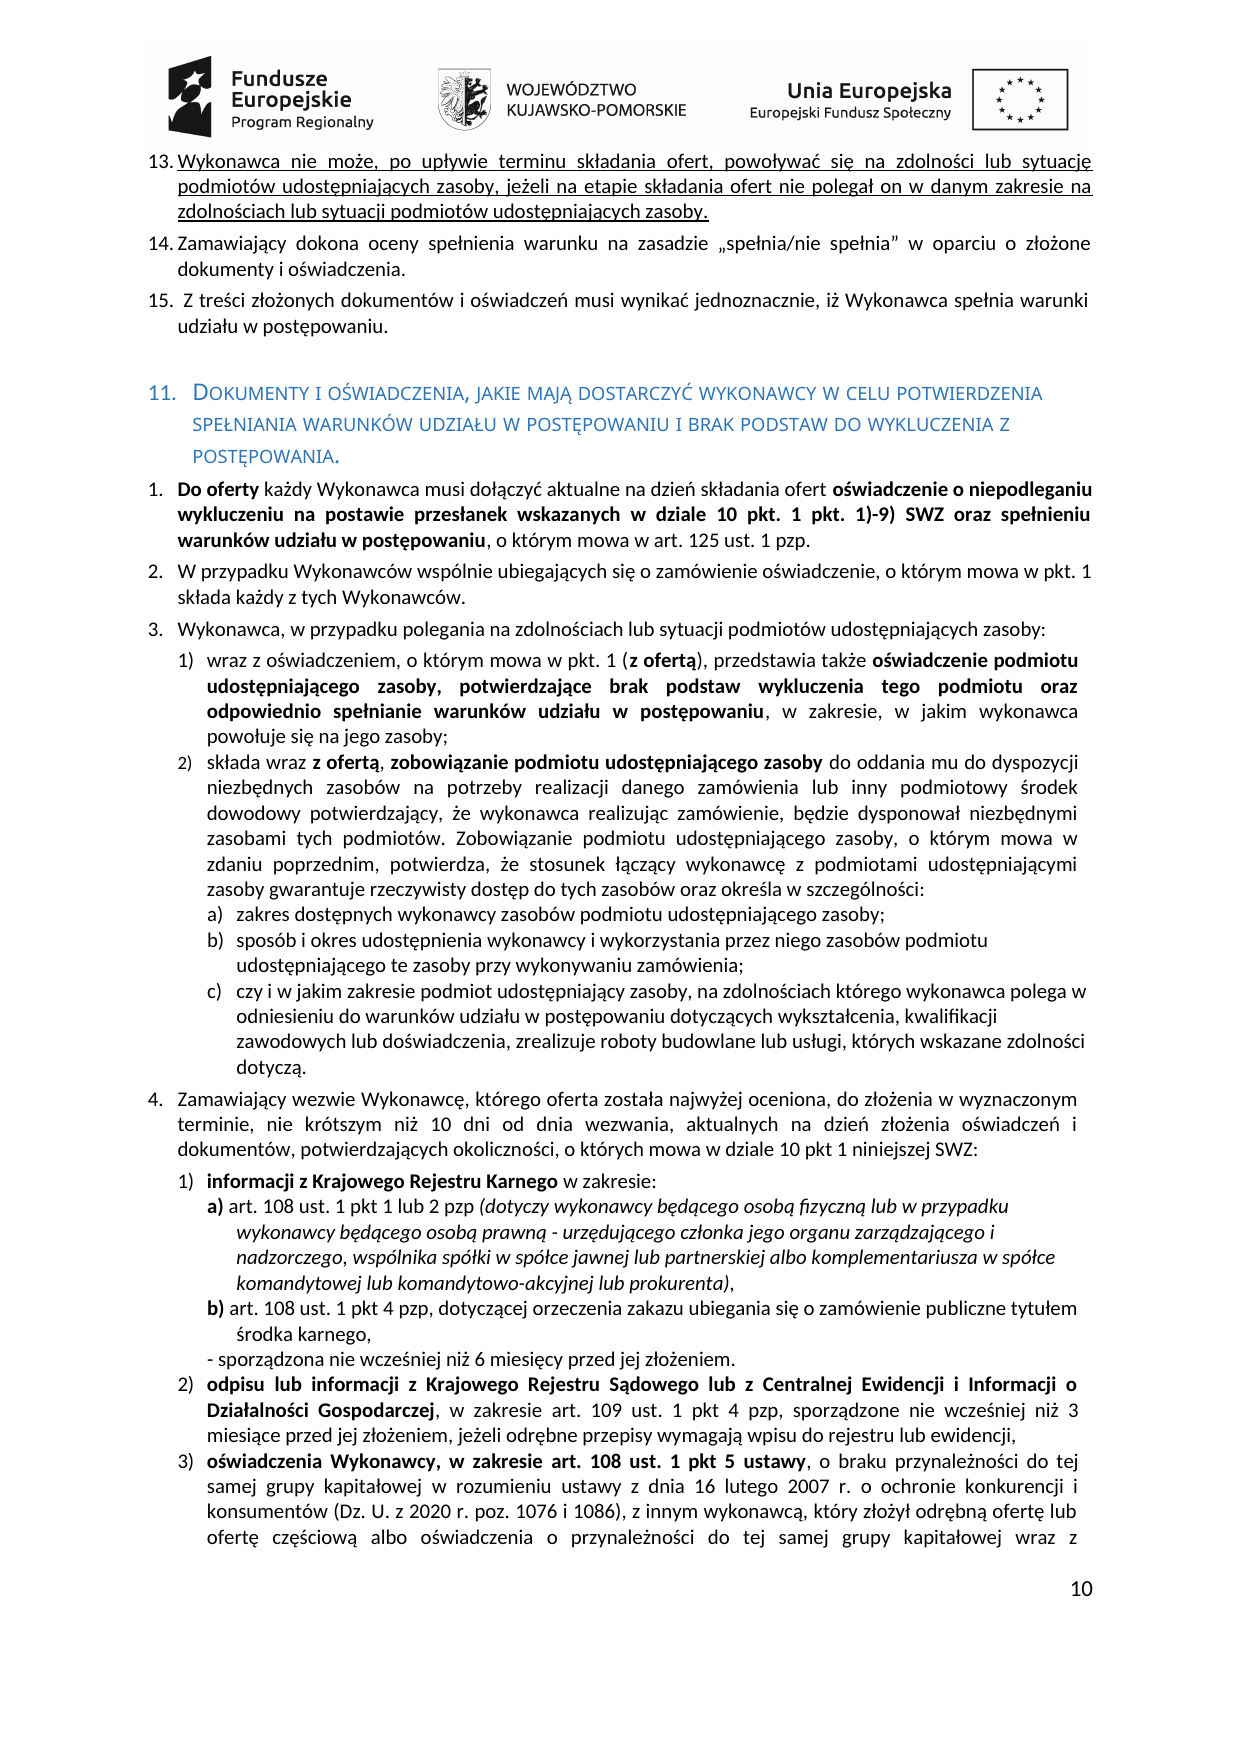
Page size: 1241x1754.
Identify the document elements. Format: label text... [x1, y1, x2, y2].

list Wykonawca nie może, po upływie terminu składania ofert, powoływać się na zdolności lub sytuację podmiotów udostępniających zasoby, jeżeli na etapie składania ofert nie polegał on w danym zakresie na zdolnościach lub sytuacji podmiotów udostępniających zasoby. [148, 148, 1093, 224]
text b) art. 108 ust. 1 pkt 4 pzp, dotyczącej orzeczenia zakazu ubiegania się o zamówienie publiczne tytułem środka karnego, [207, 1295, 1093, 1346]
list czy i w jakim zakresie podmiot udostępniający zasoby, na zdolnościach którego wykonawca polega w odniesieniu do warunków udziału w postępowaniu dotyczących wykształcenia, kwalifikacji zawodowych lub doświadczenia, zrealizuje roboty budowlane lub usługi, których wskazane zdolności dotyczą. [207, 978, 1093, 1079]
list Zamawiający dokona oceny spełnienia warunku na zasadzie „spełnia/nie spełnia” w oparciu o złożone dokumenty i oświadczenia. [148, 230, 1093, 281]
list Zamawiający wezwie Wykonawcę, którego oferta została najwyżej oceniona, do złożenia w wyznaczonym terminie, nie krótszym niż 10 dni od dnia wezwania, aktualnych na dzień złożenia oświadczeń i dokumentów, potwierdzających okoliczności, o których mowa w dziale 10 pkt 1 niniejszej SWZ: [148, 1086, 1079, 1162]
list odpisu lub informacji z Krajowego Rejestru Sądowego lub z Centralnej Ewidencji i Informacji o Działalności Gospodarczej, w zakresie art. 109 ust. 1 pkt 4 pzp, sporządzone nie wcześniej niż 3 miesiące przed jej złożeniem, jeżeli odrębne przepisy wymagają wpisu do rejestru lub ewidencji, [177, 1372, 1079, 1448]
list wraz z oświadczeniem, o którym mowa w pkt. 1 (z ofertą), przedstawia także oświadczenie podmiotu udostępniającego zasoby, potwierdzające brak podstaw wykluczenia tego podmiotu oraz odpowiednio spełnianie warunków udziału w postępowaniu, w zakresie, w jakim wykonawca powołuje się na jego zasoby; [177, 647, 1079, 749]
text a) art. 108 ust. 1 pkt 1 lub 2 pzp (dotyczy wykonawcy będącego osobą fizyczną lub w przypadku wykonawcy będącego osobą prawną - urzędującego członka jego organu zarządzającego i nadzorczego, wspólnika spółki w spółce jawnej lub partnerskiej albo komplementariusza w spółce komandytowej lub komandytowo-akcyjnej lub prokurenta), [207, 1194, 1093, 1295]
list Wykonawca, w przypadku polegania na zdolnościach lub sytuacji podmiotów udostępniających zasoby: [148, 616, 1079, 641]
list W przypadku Wykonawców wspólnie ubiegających się o zamówienie oświadczenie, o którym mowa w pkt. 1 składa każdy z tych Wykonawców. [148, 559, 1093, 609]
subtitle Dokumenty i oświadczenia, jakie mają dostarczyć wykonawcy w celu potwierdzenia spełniania warunków udziału w postępowaniu i brak podstaw do wykluczenia z postępowania. [148, 376, 1093, 470]
list Do oferty każdy Wykonawca musi dołączyć aktualne na dzień składania ofert oświadczenie o niepodleganiu wykluczeniu na postawie przesłanek wskazanych w dziale 10 pkt. 1 pkt. 1)-9) SWZ oraz spełnieniu warunków udziału w postępowaniu, o którym mowa w art. 125 ust. 1 pzp. [148, 476, 1093, 552]
list składa wraz z ofertą, zobowiązanie podmiotu udostępniającego zasoby do oddania mu do dyspozycji niezbędnych zasobów na potrzeby realizacji danego zamówienia lub inny podmiotowy środek dowodowy potwierdzający, że wykonawca realizując zamówienie, będzie dysponował niezbędnymi zasobami tych podmiotów. Zobowiązanie podmiotu udostępniającego zasoby, o którym mowa w zdaniu poprzednim, potwierdza, że stosunek łączący wykonawcę z podmiotami udostępniającymi zasoby gwarantuje rzeczywisty dostęp do tych zasobów oraz określa w szczególności: [177, 749, 1079, 902]
text - sporządzona nie wcześniej niż 6 miesięcy przed jej złożeniem. [207, 1346, 1093, 1372]
list Z treści złożonych dokumentów i oświadczeń musi wynikać jednoznacznie, iż Wykonawca spełnia warunki udziału w postępowaniu. [148, 287, 1090, 338]
list informacji z Krajowego Rejestru Karnego w zakresie: [177, 1168, 1079, 1194]
list sposób i okres udostępnienia wykonawcy i wykorzystania przez niego zasobów podmiotu udostępniającego te zasoby przy wykonywaniu zamówienia; [207, 927, 1093, 978]
list zakres dostępnych wykonawcy zasobów podmiotu udostępniającego zasoby; [207, 902, 1093, 927]
picture [147, 44, 1090, 148]
